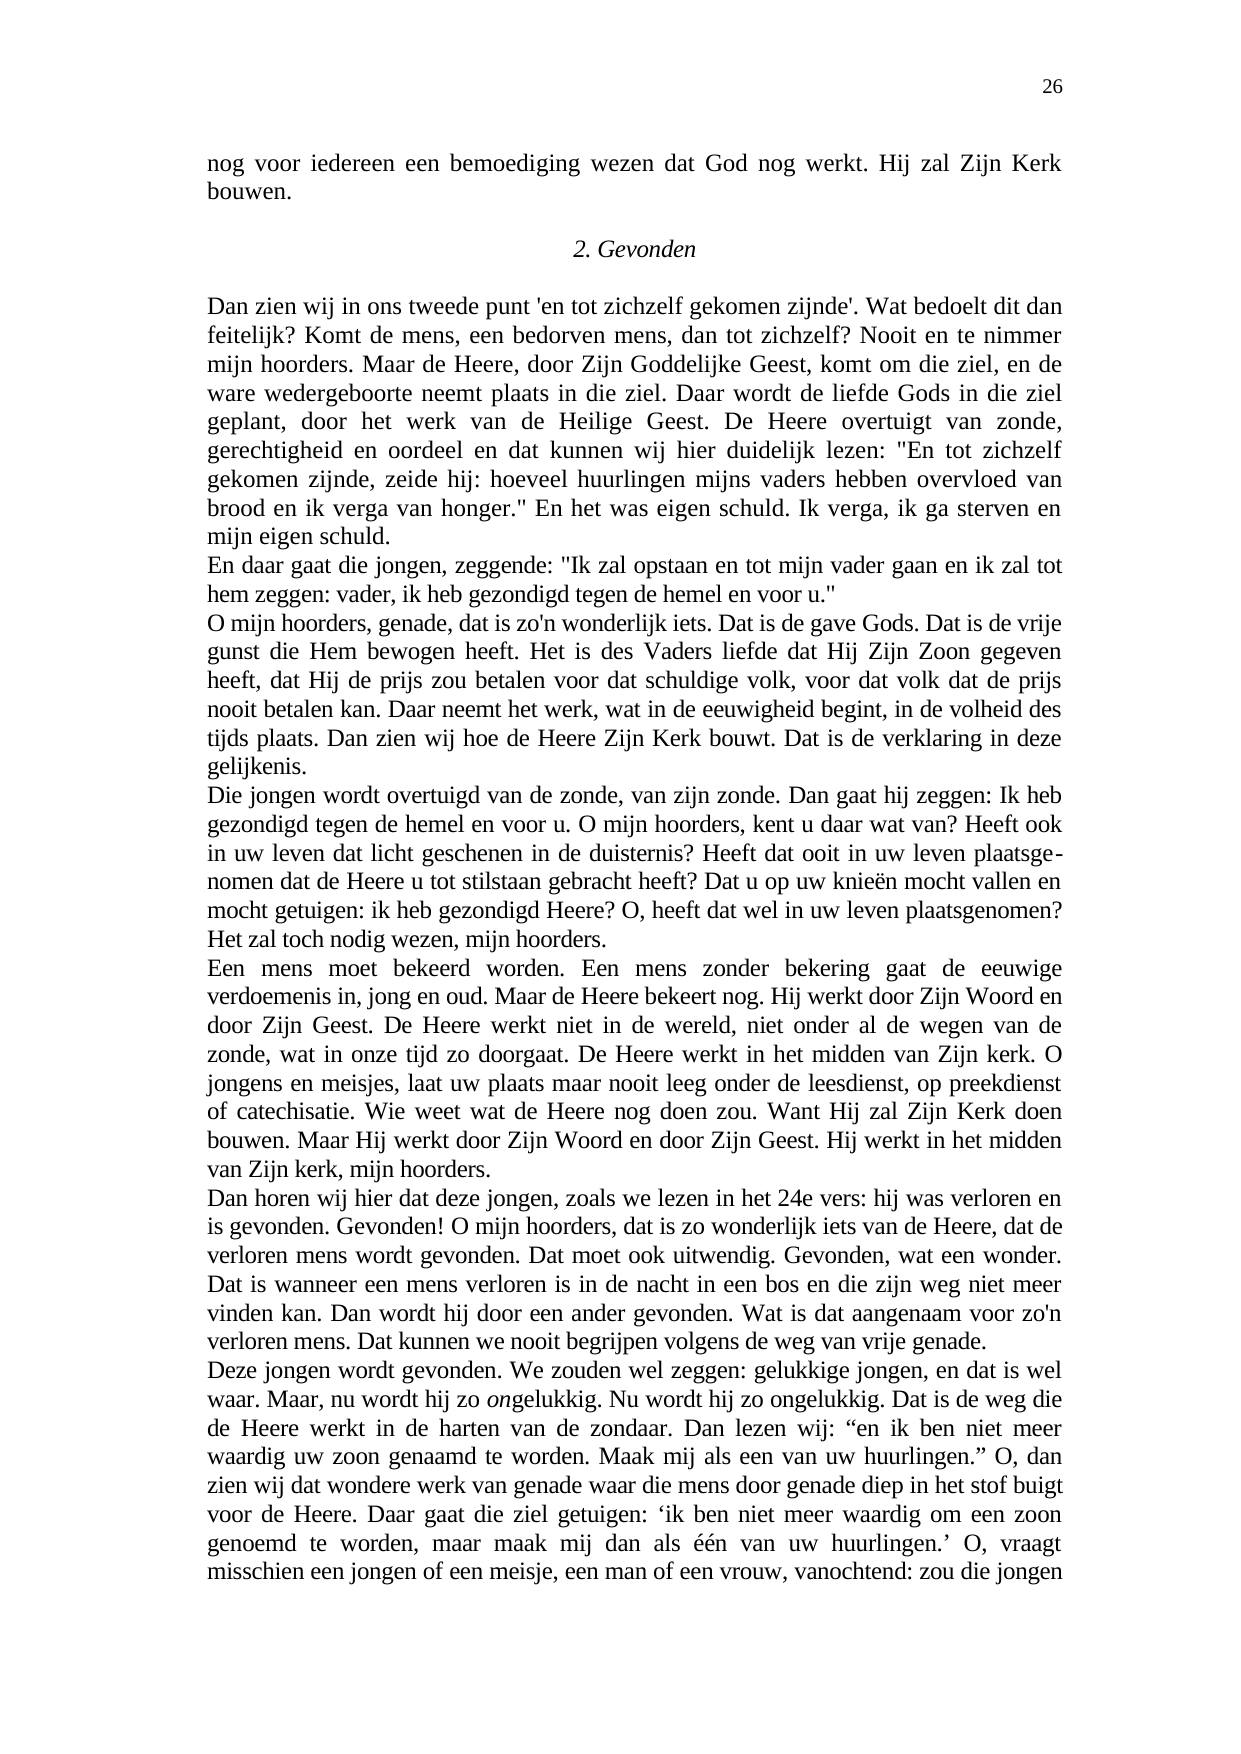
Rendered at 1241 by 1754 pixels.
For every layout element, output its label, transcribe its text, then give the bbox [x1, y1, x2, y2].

text Die jongen wordt overtuigd van de zonde, van zijn zonde. Dan gaat hij zeggen: Ik heb gezondigd tegen de hemel en voor u. O mijn hoorders, kent u daar wat van? Heeft ook in uw leven dat licht geschenen in de duisternis? Heeft dat ooit in uw leven plaatsgenomen dat de Heere u tot stilstaan gebracht heeft? Dat u op uw knieën mocht vallen en mocht getuigen: ik heb gezondigd Heere? O, heeft dat wel in uw leven plaatsgenomen? Het zal toch nodig wezen, mijn hoorders. [207, 780, 1063, 953]
text Dan zien wij in ons tweede punt 'en tot zichzelf gekomen zijnde'. Wat bedoelt dit dan feitelijk? Komt de mens, een bedorven mens, dan tot zichzelf? Nooit en te nimmer mijn hoorders. Maar de Heere, door Zijn Goddelijke Geest, komt om die ziel, en de ware wedergeboorte neemt plaats in die ziel. Daar wordt de liefde Gods in die ziel geplant, door het werk van de Heilige Geest. De Heere overtuigt van zonde, gerechtigheid en oordeel en dat kunnen wij hier duidelijk lezen: "En tot zichzelf gekomen zijnde, zeide hij: hoeveel huurlingen mijns vaders hebben overvloed van brood en ik verga van honger." En het was eigen schuld. Ik verga, ik ga sterven en mijn eigen schuld. [207, 291, 1063, 550]
text O mijn hoorders, genade, dat is zo'n wonderlijk iets. Dat is de gave Gods. Dat is de vrije gunst die Hem bewogen heeft. Het is des Vaders liefde dat Hij Zijn Zoon gegeven heeft, dat Hij de prijs zou betalen voor dat schuldige volk, voor dat volk dat de prijs nooit betalen kan. Daar neemt het werk, wat in de eeuwigheid begint, in de volheid des tijds plaats. Dan zien wij hoe de Heere Zijn Kerk bouwt. Dat is de verklaring in deze gelijkenis. [207, 608, 1063, 780]
text En daar gaat die jongen, zeggende: "Ik zal opstaan en tot mijn vader gaan en ik zal tot hem zeggen: vader, ik heb gezondigd tegen de hemel en voor u." [207, 550, 1063, 608]
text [207, 148, 1063, 205]
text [207, 1355, 1063, 1585]
text Een mens moet bekeerd worden. Een mens zonder bekering gaat de eeuwige verdoemenis in, jong en oud. Maar de Heere bekeert nog. Hij werkt door Zijn Woord en door Zijn Geest. De Heere werkt niet in de wereld, niet onder al de wegen van de zonde, wat in onze tijd zo doorgaat. De Heere werkt in het midden van Zijn kerk. O jongens en meisjes, laat uw plaats maar nooit leeg onder de leesdienst, op preekdienst of catechisatie. Wie weet wat de Heere nog doen zou. Want Hij zal Zijn Kerk doen bouwen. Maar Hij werkt door Zijn Woord en door Zijn Geest. Hij werkt in het midden van Zijn kerk, mijn hoorders. [207, 953, 1063, 1183]
text Dan horen wij hier dat deze jongen, zoals we lezen in het 24e vers: hij was verloren en is gevonden. Gevonden! O mijn hoorders, dat is zo wonderlijk iets van de Heere, dat de verloren mens wordt gevonden. Dat moet ook uitwendig. Gevonden, wat een wonder. Dat is wanneer een mens verloren is in de nacht in een bos en die zijn weg niet meer vinden kan. Dan wordt hij door een ander gevonden. Wat is dat aangenaam voor zo'n verloren mens. Dat kunnen we nooit begrijpen volgens de weg van vrije genade. [207, 1183, 1063, 1355]
text 2. Gevonden [207, 234, 1063, 263]
